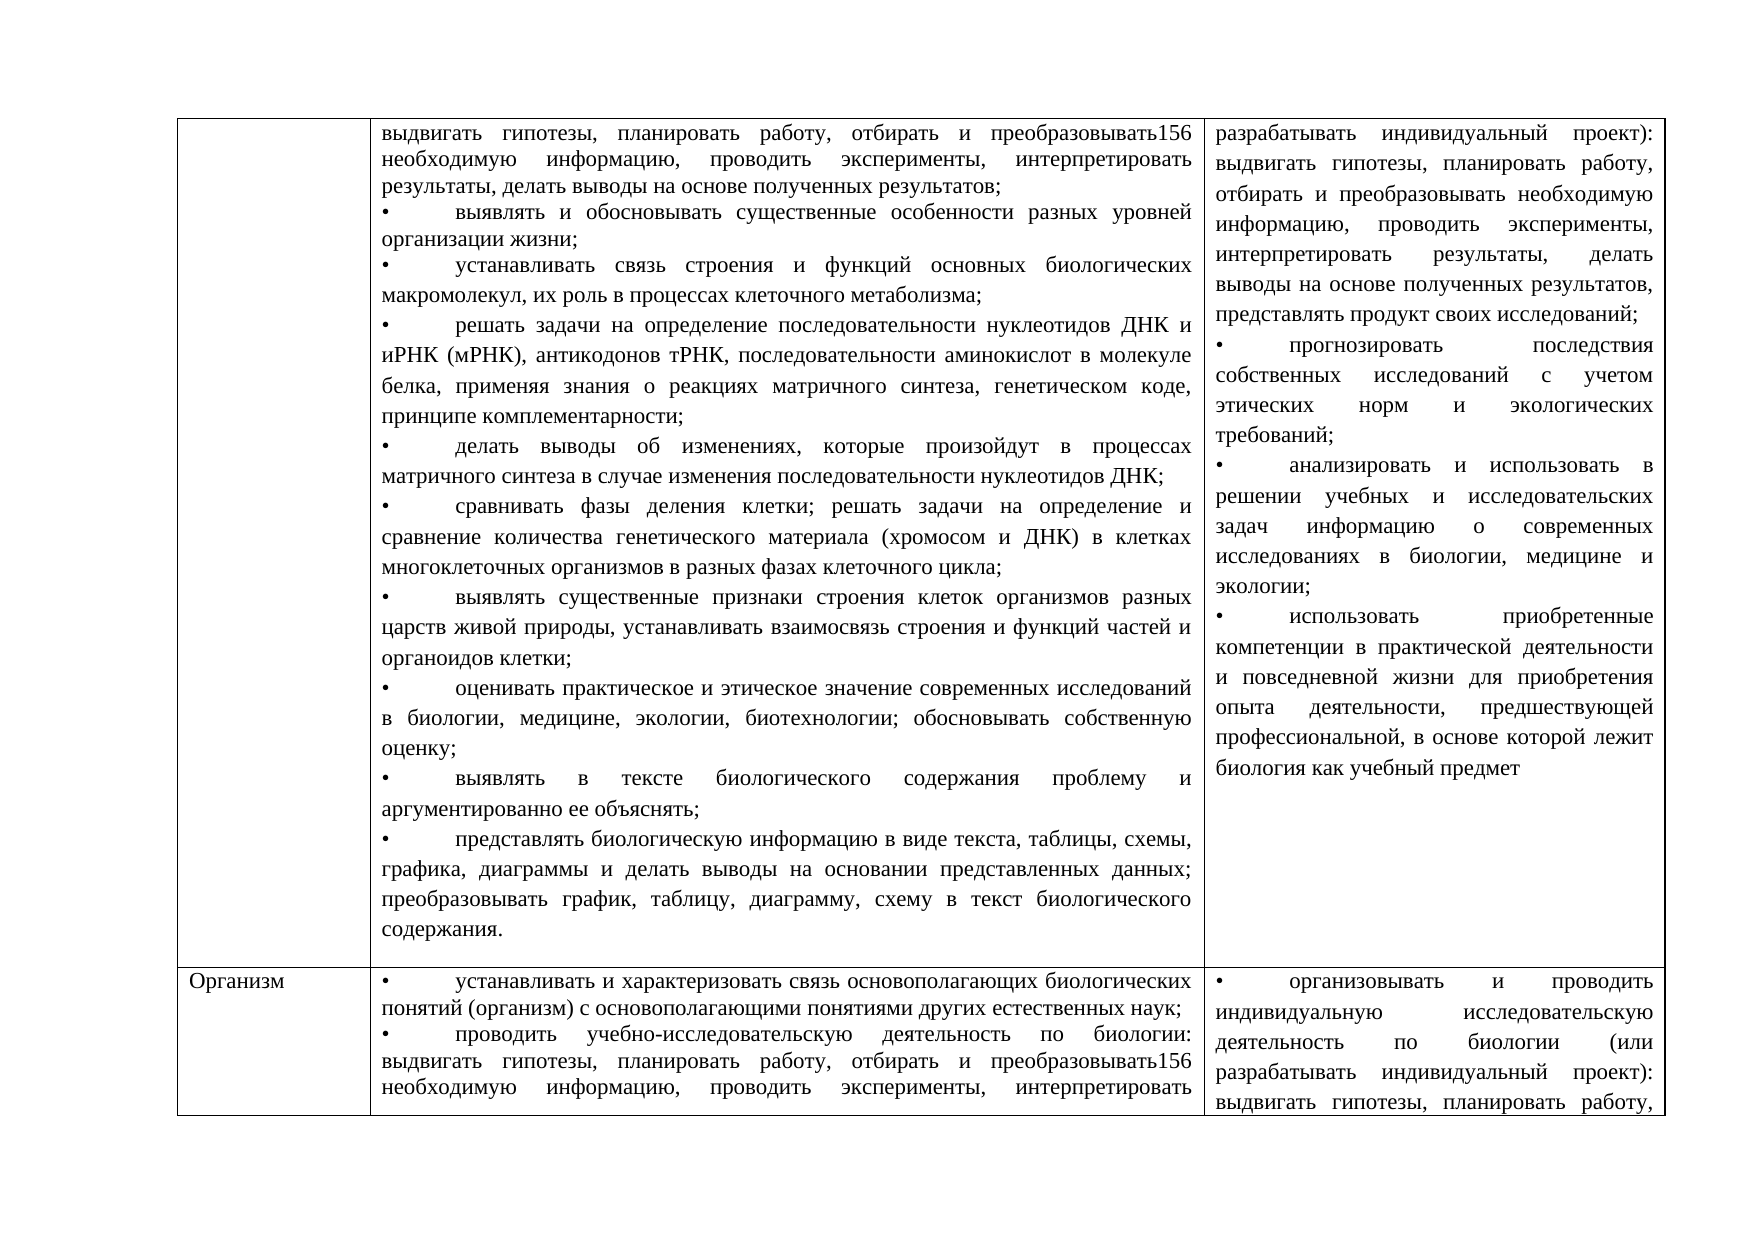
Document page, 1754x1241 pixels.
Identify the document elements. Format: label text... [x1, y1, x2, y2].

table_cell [1205, 968, 1664, 1115]
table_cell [371, 968, 1204, 1115]
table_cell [178, 119, 370, 967]
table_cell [371, 119, 1204, 967]
table_cell Организм [178, 968, 370, 1115]
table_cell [1205, 119, 1664, 967]
